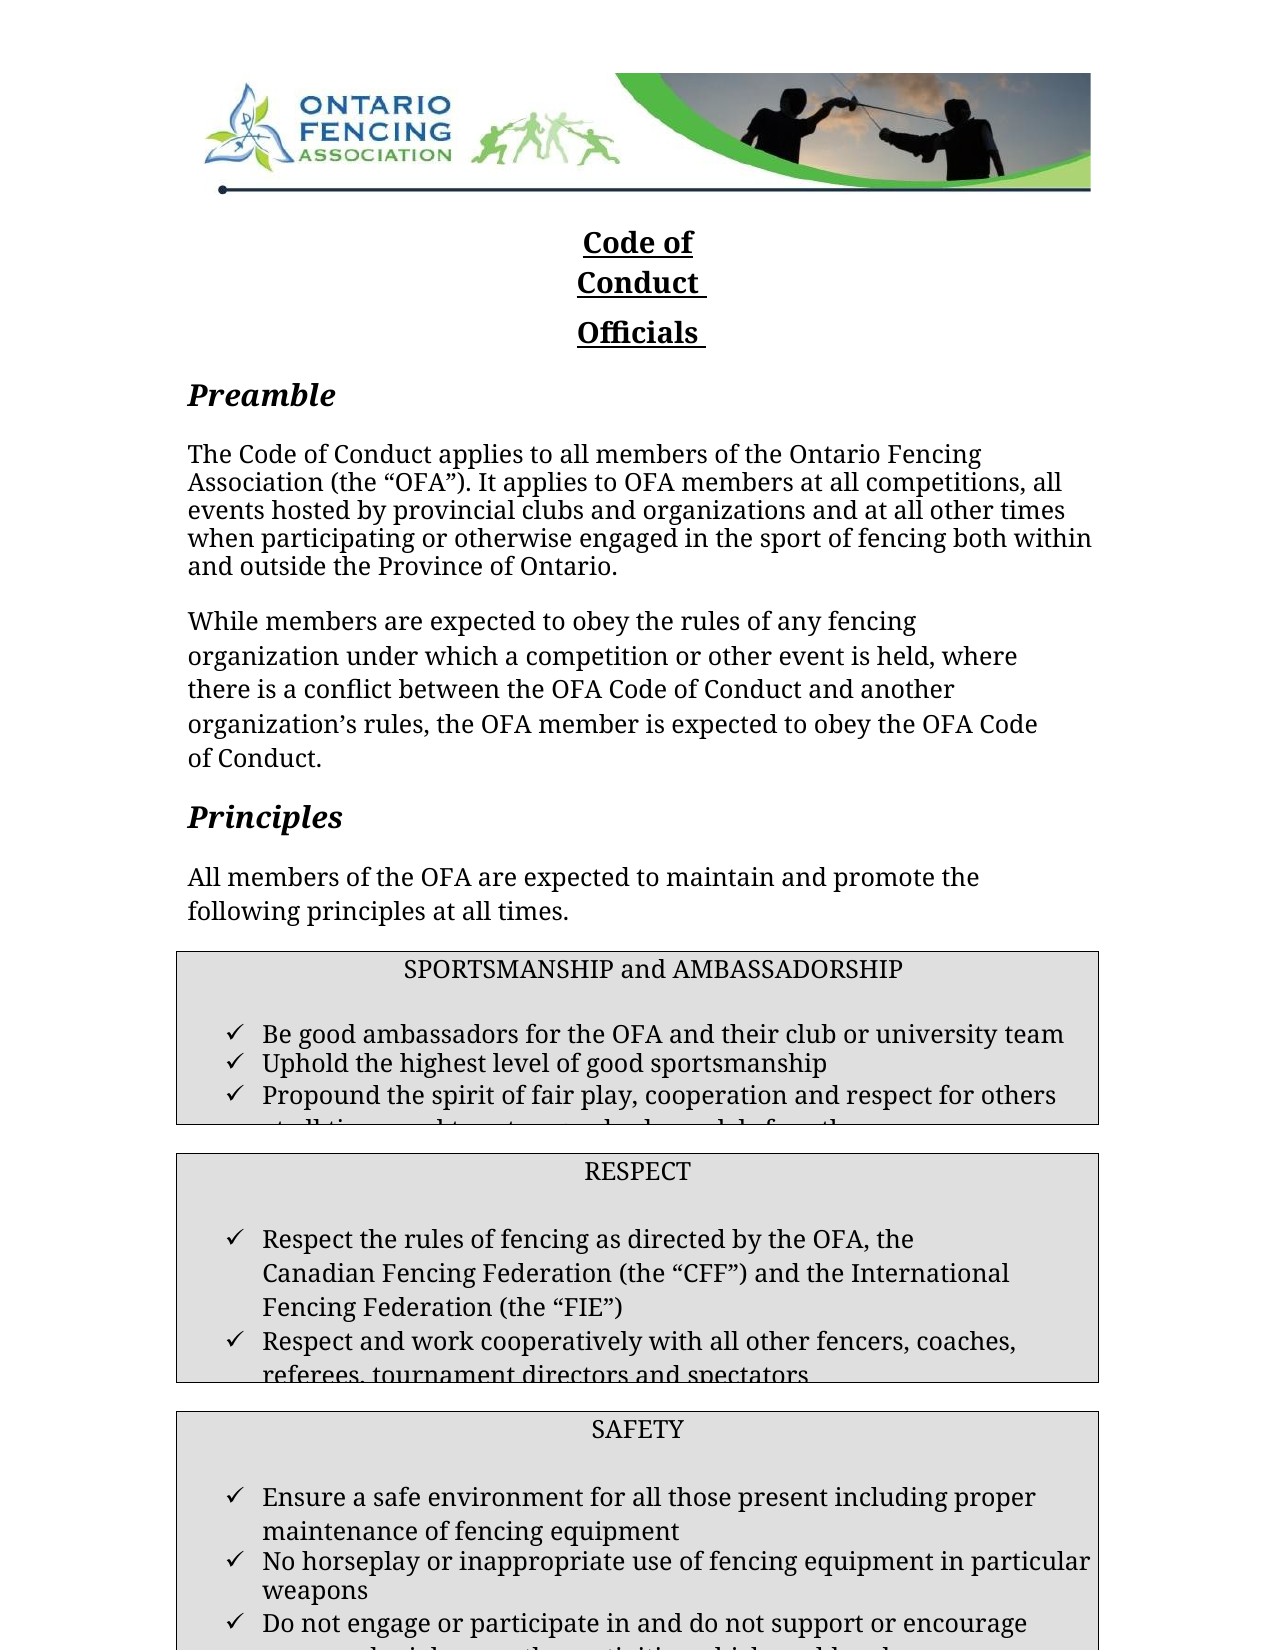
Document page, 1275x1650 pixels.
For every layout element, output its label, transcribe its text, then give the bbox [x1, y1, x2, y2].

text Code of Conduct [531, 223, 744, 302]
text While members are expected to obey the rules of any fencing organization under which a competition or other event is held, where there is a conflict between the OFA Code of Conduct and another organization’s rules, the OFA member is expected to obey the OFA Code of Conduct. [187, 604, 1060, 774]
subtitle Preamble [187, 374, 1110, 416]
text Officials [531, 313, 744, 352]
text The Code of Conduct applies to all members of the Ontario Fencing Association (the “OFA”). It applies to OFA members at all competitions, all events hosted by provincial clubs and organizations and at all other times when participating or otherwise engaged in the sport of fencing both within and outside the Province of Ontario. [187, 441, 1110, 581]
picture [190, 73, 1091, 195]
text All members of the OFA are expected to maintain and promote the following principles at all times. [187, 860, 1067, 928]
subtitle Principles [187, 796, 1110, 837]
